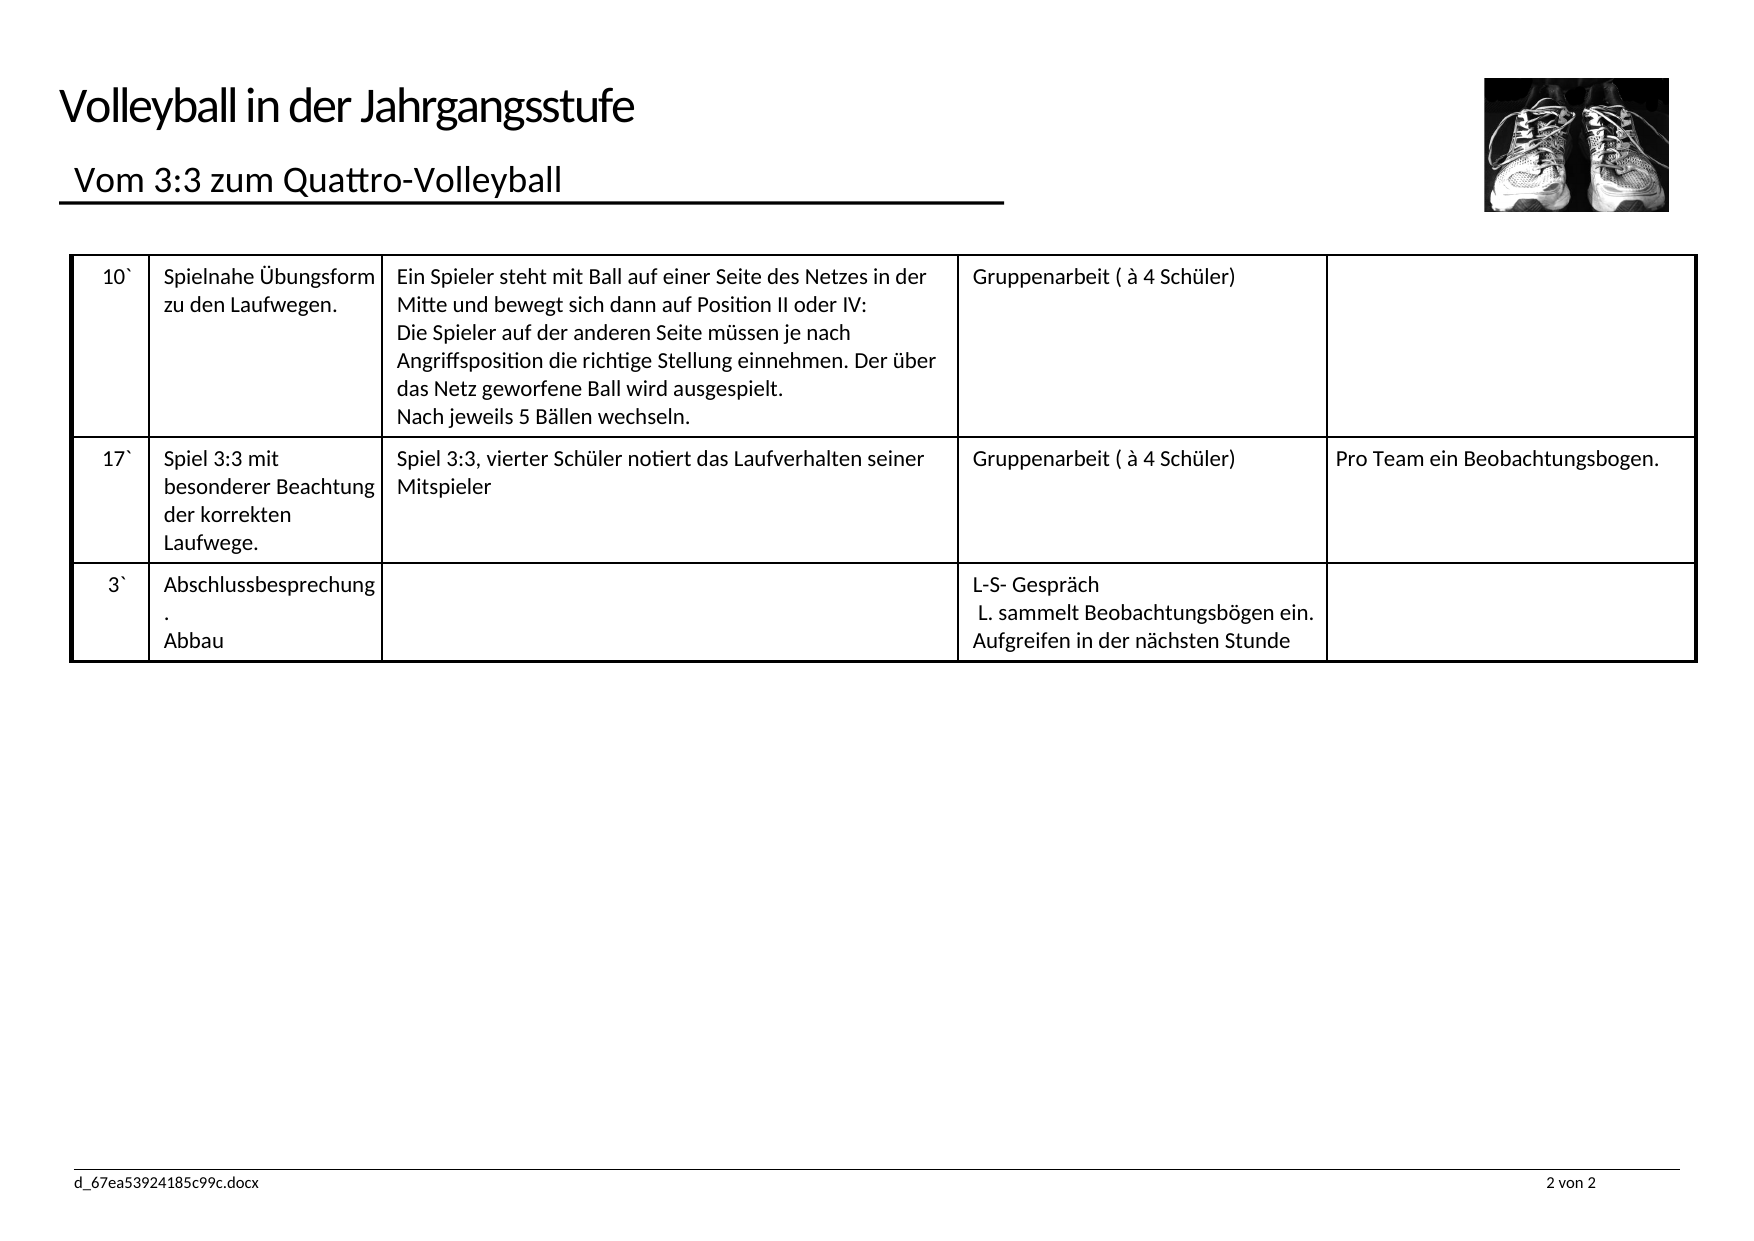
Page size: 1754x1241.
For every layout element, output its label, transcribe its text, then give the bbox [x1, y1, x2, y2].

table_cell 17` [74, 438, 148, 562]
table_cell Abschlussbesprechung. Abbau [150, 564, 381, 660]
table_cell Spiel 3:3, vierter Schüler notiert das Laufverhalten seiner Mitspieler [383, 438, 957, 562]
table_cell Gruppenarbeit ( à 4 Schüler) [959, 438, 1326, 562]
picture [1484, 78, 1669, 212]
table_cell 10` [74, 256, 148, 436]
table_cell Spiel 3:3 mit besonderer Beachtung der korrekten Laufwege. [150, 438, 381, 562]
table_cell Spielnahe Übungsform zu den Laufwegen. [150, 256, 381, 436]
table_cell L-S- Gespräch L. sammelt Beobachtungsbögen ein. Aufgreifen in der nächsten Stunde [959, 564, 1326, 660]
table_cell Gruppenarbeit ( à 4 Schüler) [959, 256, 1326, 436]
table_cell 3` [74, 564, 148, 660]
table_cell [1328, 256, 1694, 436]
table_cell Pro Team ein Beobachtungsbogen. [1328, 438, 1694, 562]
table_cell [1328, 564, 1694, 660]
table_cell [383, 564, 957, 660]
table_cell Ein Spieler steht mit Ball auf einer Seite des Netzes in der Mitte und bewegt sich dann auf Position II oder IV: Die Spieler auf der anderen Seite müssen je nach Angriffsposition die richtige Stellung einnehmen. Der über das Netz geworfene Ball wird ausgespielt. Nach jeweils 5 Bällen wechseln. [383, 256, 957, 436]
